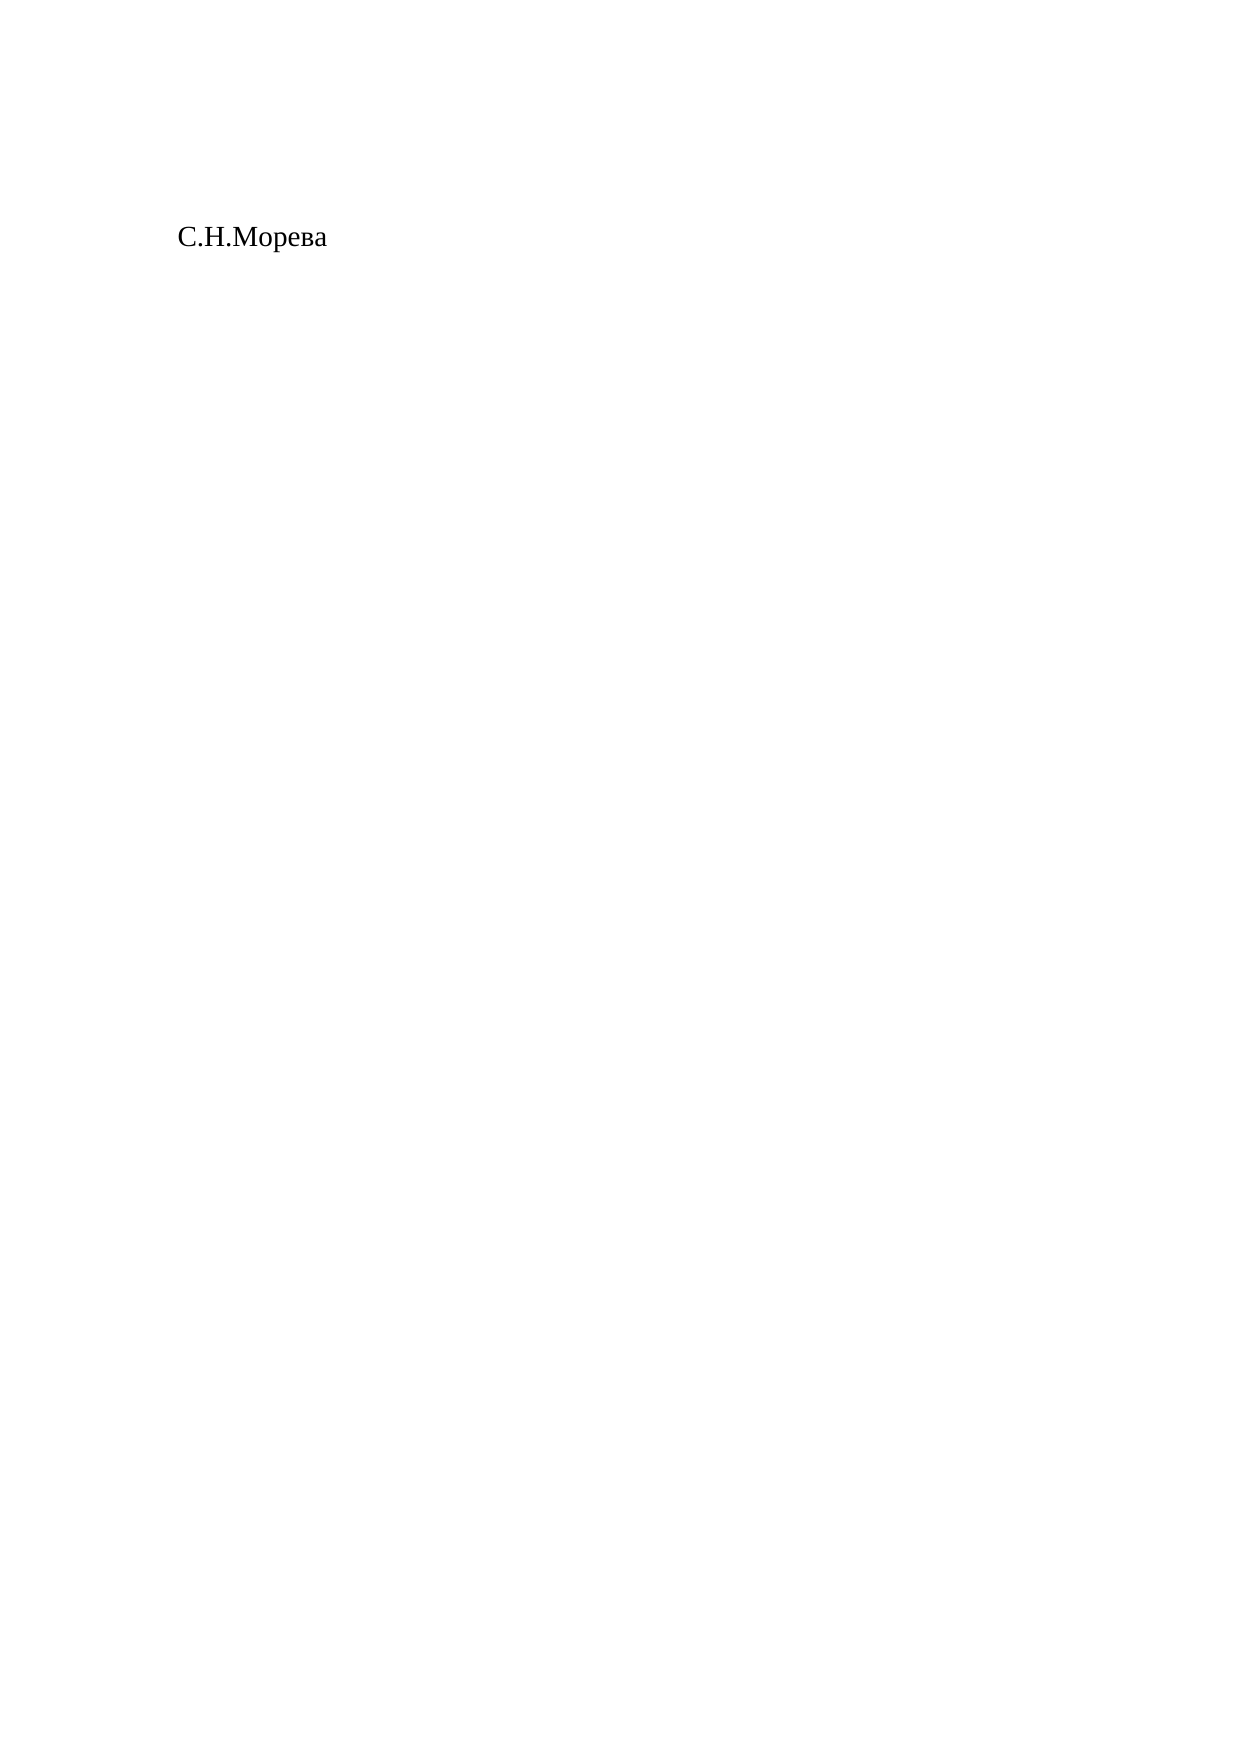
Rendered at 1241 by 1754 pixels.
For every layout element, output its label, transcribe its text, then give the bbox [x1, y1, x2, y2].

text С.Н.Морева [177, 219, 1152, 252]
